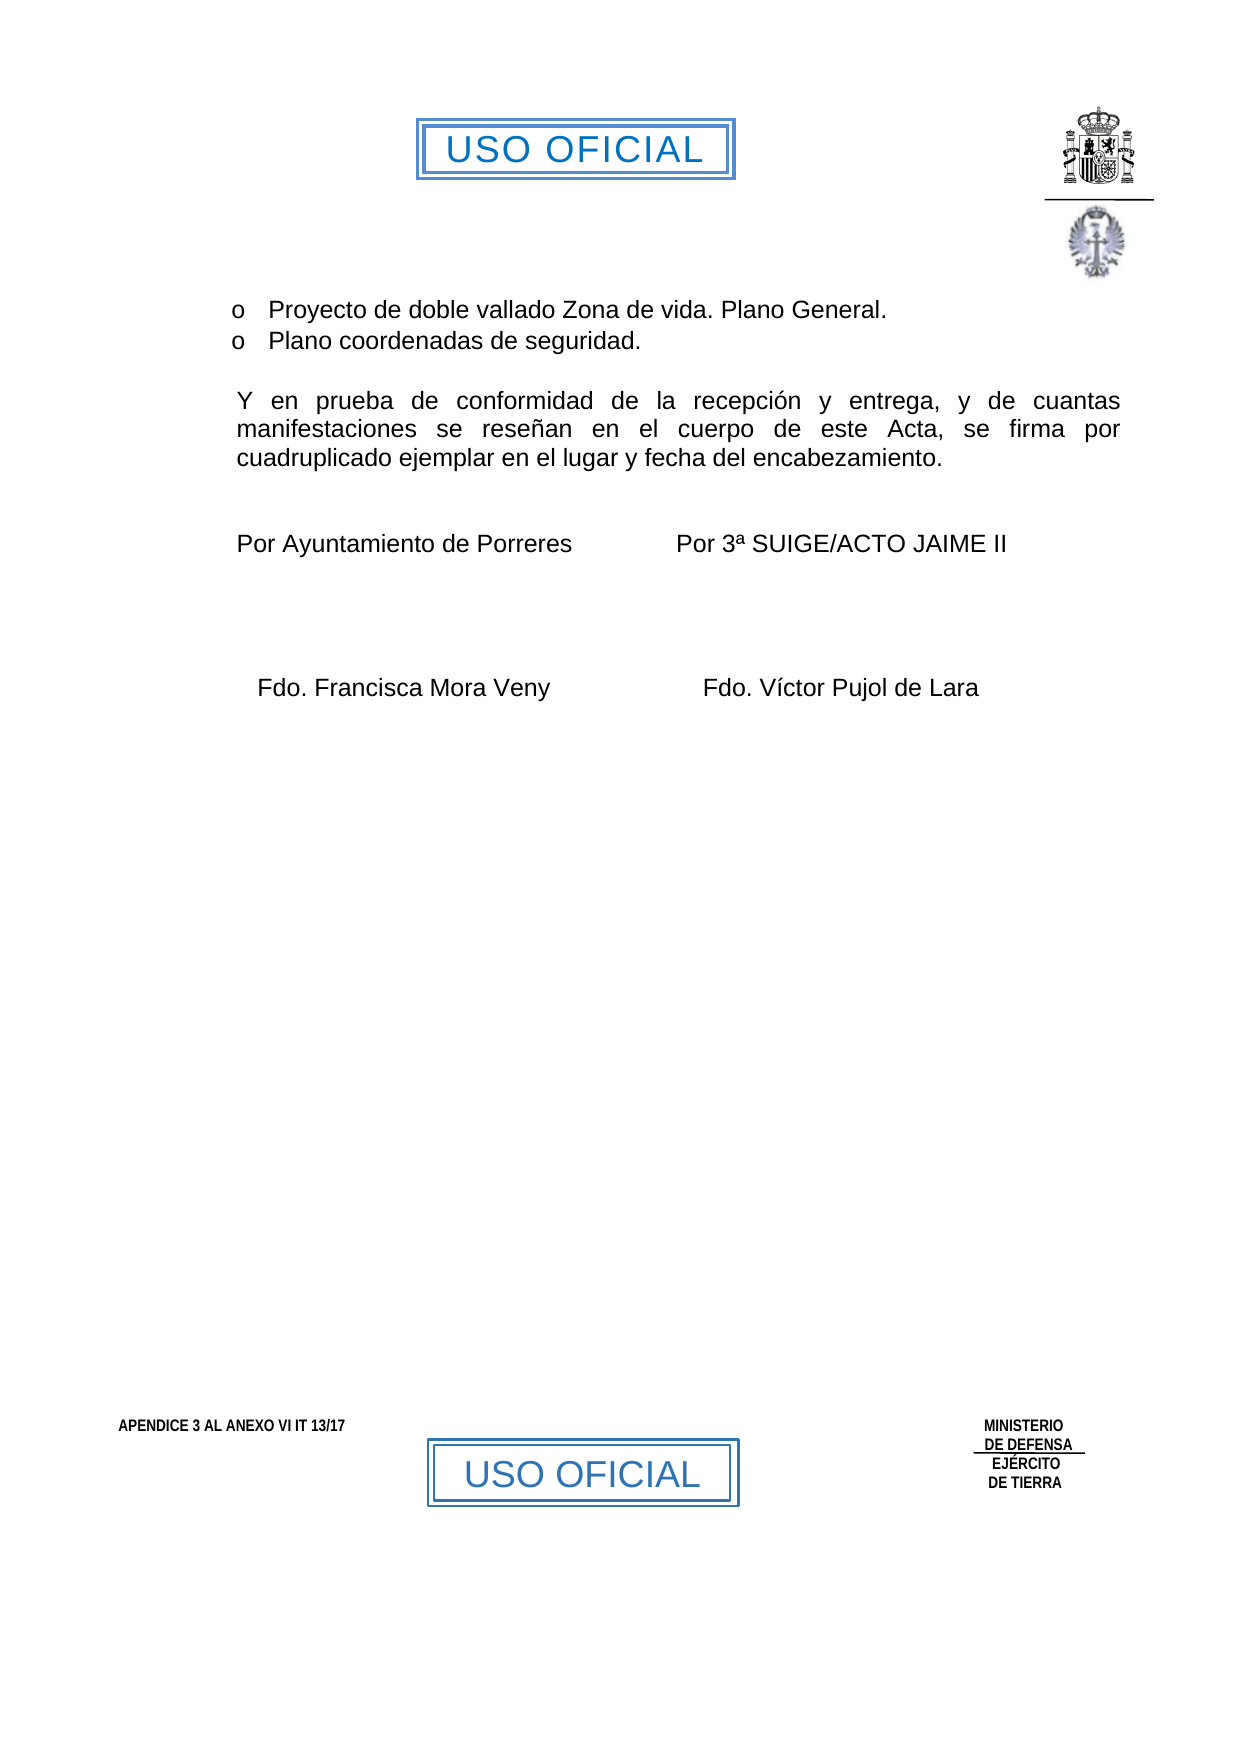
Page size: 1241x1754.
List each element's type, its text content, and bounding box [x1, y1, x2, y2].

picture [1062, 106, 1135, 184]
text Por Ayuntamiento de Porreres Por 3ª SUIGE/ACTO JAIME II [236, 529, 1122, 558]
list Proyecto de doble vallado Zona de vida. Plano General. [231, 295, 1122, 326]
text Y en prueba de conformidad de la recepción y entrega, y de cuantas manifestaciones se reseñan en el cuerpo de este Acta, se firma por cuadruplicado ejemplar en el lugar y fecha del encabezamiento. [236, 386, 1122, 472]
text Fdo. Francisca Mora Veny Fdo. Víctor Pujol de Lara [236, 673, 1122, 702]
list Plano coordenadas de seguridad. [231, 326, 1122, 357]
